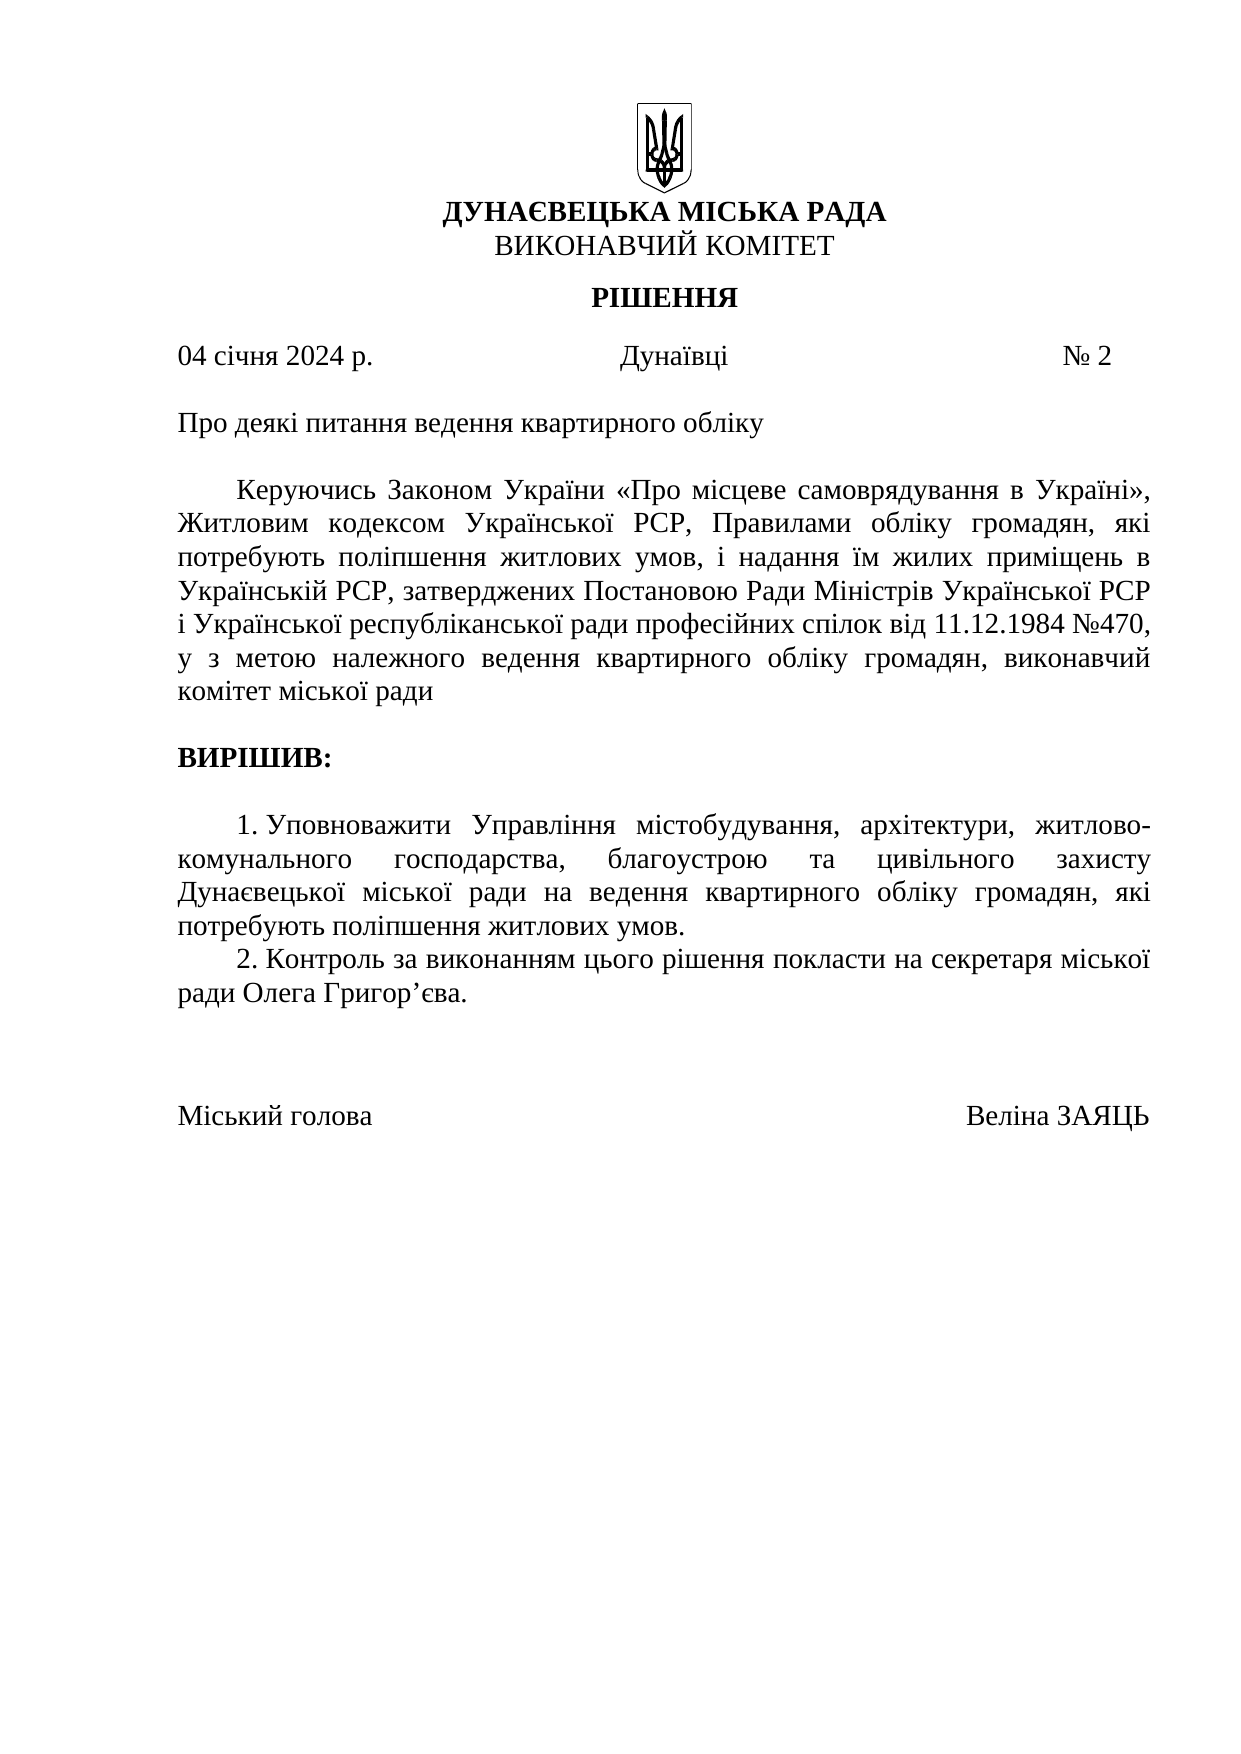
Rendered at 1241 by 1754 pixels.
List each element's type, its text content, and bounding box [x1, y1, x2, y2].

text ВИКОНАВЧИЙ КОМІТЕТ [177, 228, 1152, 261]
text РІШЕННЯ [177, 280, 1152, 314]
text Міський голова Веліна ЗАЯЦЬ [177, 1098, 1152, 1132]
text 1. Уповноважити Управління містобудування, архітектури, житлово-комунального господарства, благоустрою та цивільного захисту Дунаєвецької міської ради на ведення квартирного обліку громадян, які потребують поліпшення житлових умов. [177, 807, 1152, 942]
text ВИРІШИВ: [177, 740, 1152, 774]
text Керуючись Законом України «Про місцеве самоврядування в Україні», Житловим кодексом Української РСР, Правилами обліку громадян, які потребують поліпшення житлових умов, і надання їм жилих приміщень в Українській РСР, затверджених Постановою Ради Міністрів Української РСР і Української республіканської ради професійних спілок від 11.12.1984 №470, у з метою належного ведення квартирного обліку громадян, виконавчий комітет міської ради [177, 472, 1152, 707]
text 2. Контроль за виконанням цього рішення покласти на секретаря міської ради Олега Григор’єва. [177, 942, 1152, 1009]
text ДУНАЄВЕЦЬКА МІСЬКА РАДА [177, 194, 1152, 228]
text 04 січня 2024 р. Дунаївці № 2 [177, 338, 1152, 371]
text Про деякі питання ведення квартирного обліку [177, 405, 1152, 438]
